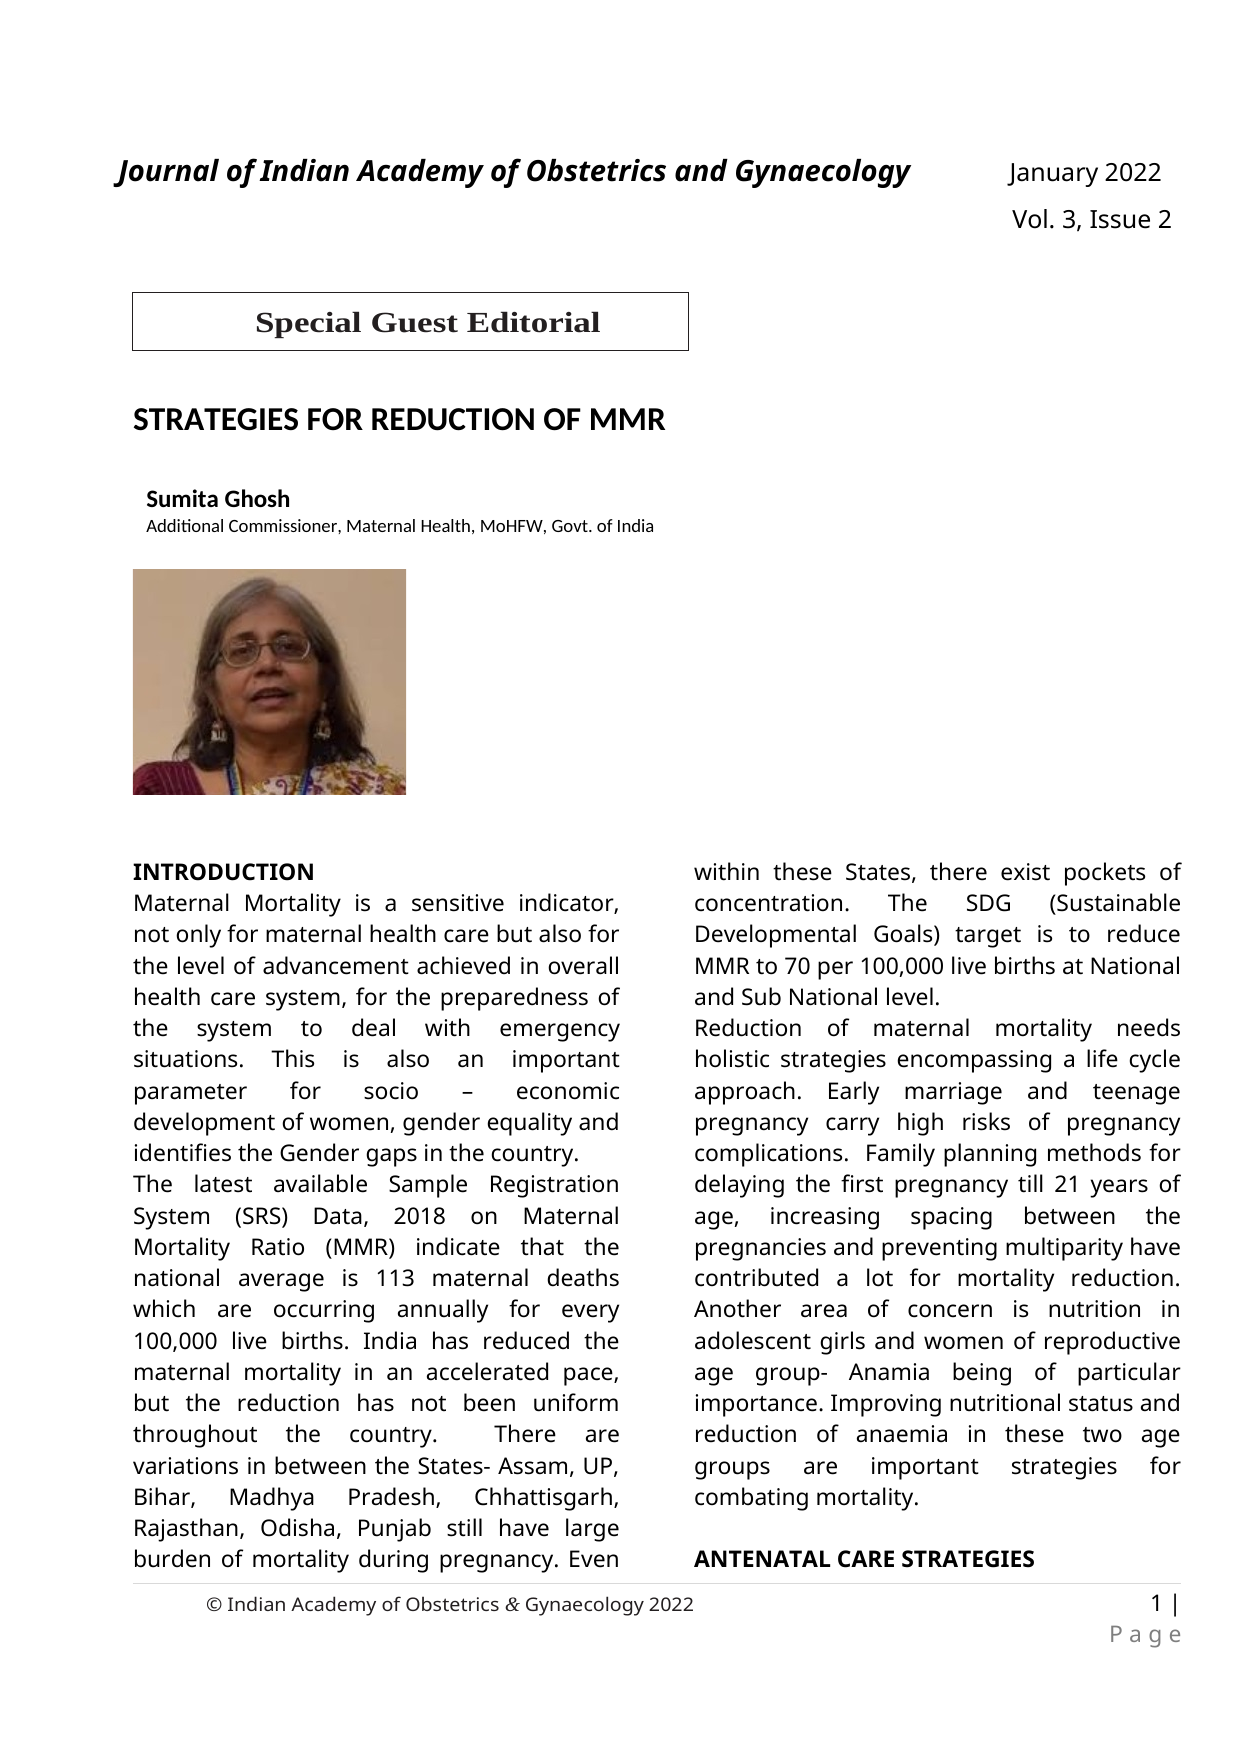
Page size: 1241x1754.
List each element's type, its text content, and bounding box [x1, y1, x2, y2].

text Reduction of maternal mortality needs holistic strategies encompassing a life cycle approach. Early marriage and teenage pregnancy carry high risks of pregnancy complications. Family planning methods for delaying the first pregnancy till 21 years of age, increasing spacing between the pregnancies and preventing multiparity have contributed a lot for mortality reduction. Another area of concern is nutrition in adolescent girls and women of reproductive age group- Anamia being of particular importance. Improving nutritional status and reduction of anaemia in these two age groups are important strategies for combating mortality. [694, 1012, 1181, 1512]
picture [132, 569, 407, 795]
text Journal of Indian Academy of Obstetrics and Gynaecology January 2022 [118, 150, 1181, 190]
subtitle Sumita Ghosh [146, 483, 1068, 513]
text The latest available Sample Registration System (SRS) Data, 2018 on Maternal Mortality Ratio (MMR) indicate that the national average is 113 maternal deaths which are occurring annually for every 100,000 live births. India has reduced the maternal mortality in an accelerated pace, but the reduction has not been uniform throughout the country. There are variations in between the States- Assam, UP, Bihar, Madhya Pradesh, Chhattisgarh, Rajasthan, Odisha, Punjab still have large burden of mortality during pregnancy. Even within these States, there exist pockets of concentration. The SDG (Sustainable Developmental Goals) target is to reduce MMR to 70 per 100,000 live births at National and Sub National level. [694, 856, 1181, 1012]
text INTRODUCTION [133, 856, 620, 887]
text Antenatal Care Strategies [694, 1543, 1181, 1574]
text The latest available Sample Registration System (SRS) Data, 2018 on Maternal Mortality Ratio (MMR) indicate that the national average is 113 maternal deaths which are occurring annually for every 100,000 live births. India has reduced the maternal mortality in an accelerated pace, but the reduction has not been uniform throughout the country. There are variations in between the States- Assam, UP, Bihar, Madhya Pradesh, Chhattisgarh, Rajasthan, Odisha, Punjab still have large burden of mortality during pregnancy. Even within these States, there exist pockets of concentration. The SDG (Sustainable Developmental Goals) target is to reduce MMR to 70 per 100,000 live births at National and Sub National level. [133, 1168, 620, 1574]
text Maternal Mortality is a sensitive indicator, not only for maternal health care but also for the level of advancement achieved in overall health care system, for the preparedness of the system to deal with emergency situations. This is also an important parameter for socio – economic development of women, gender equality and identifies the Gender gaps in the country. [133, 887, 620, 1168]
text Vol. 3, Issue 2 [145, 199, 1181, 236]
subtitle Additional Commissioner, Maternal Health, MoHFW, Govt. of India [146, 514, 1068, 537]
text Strategies for reduction of MMR [133, 398, 1127, 439]
